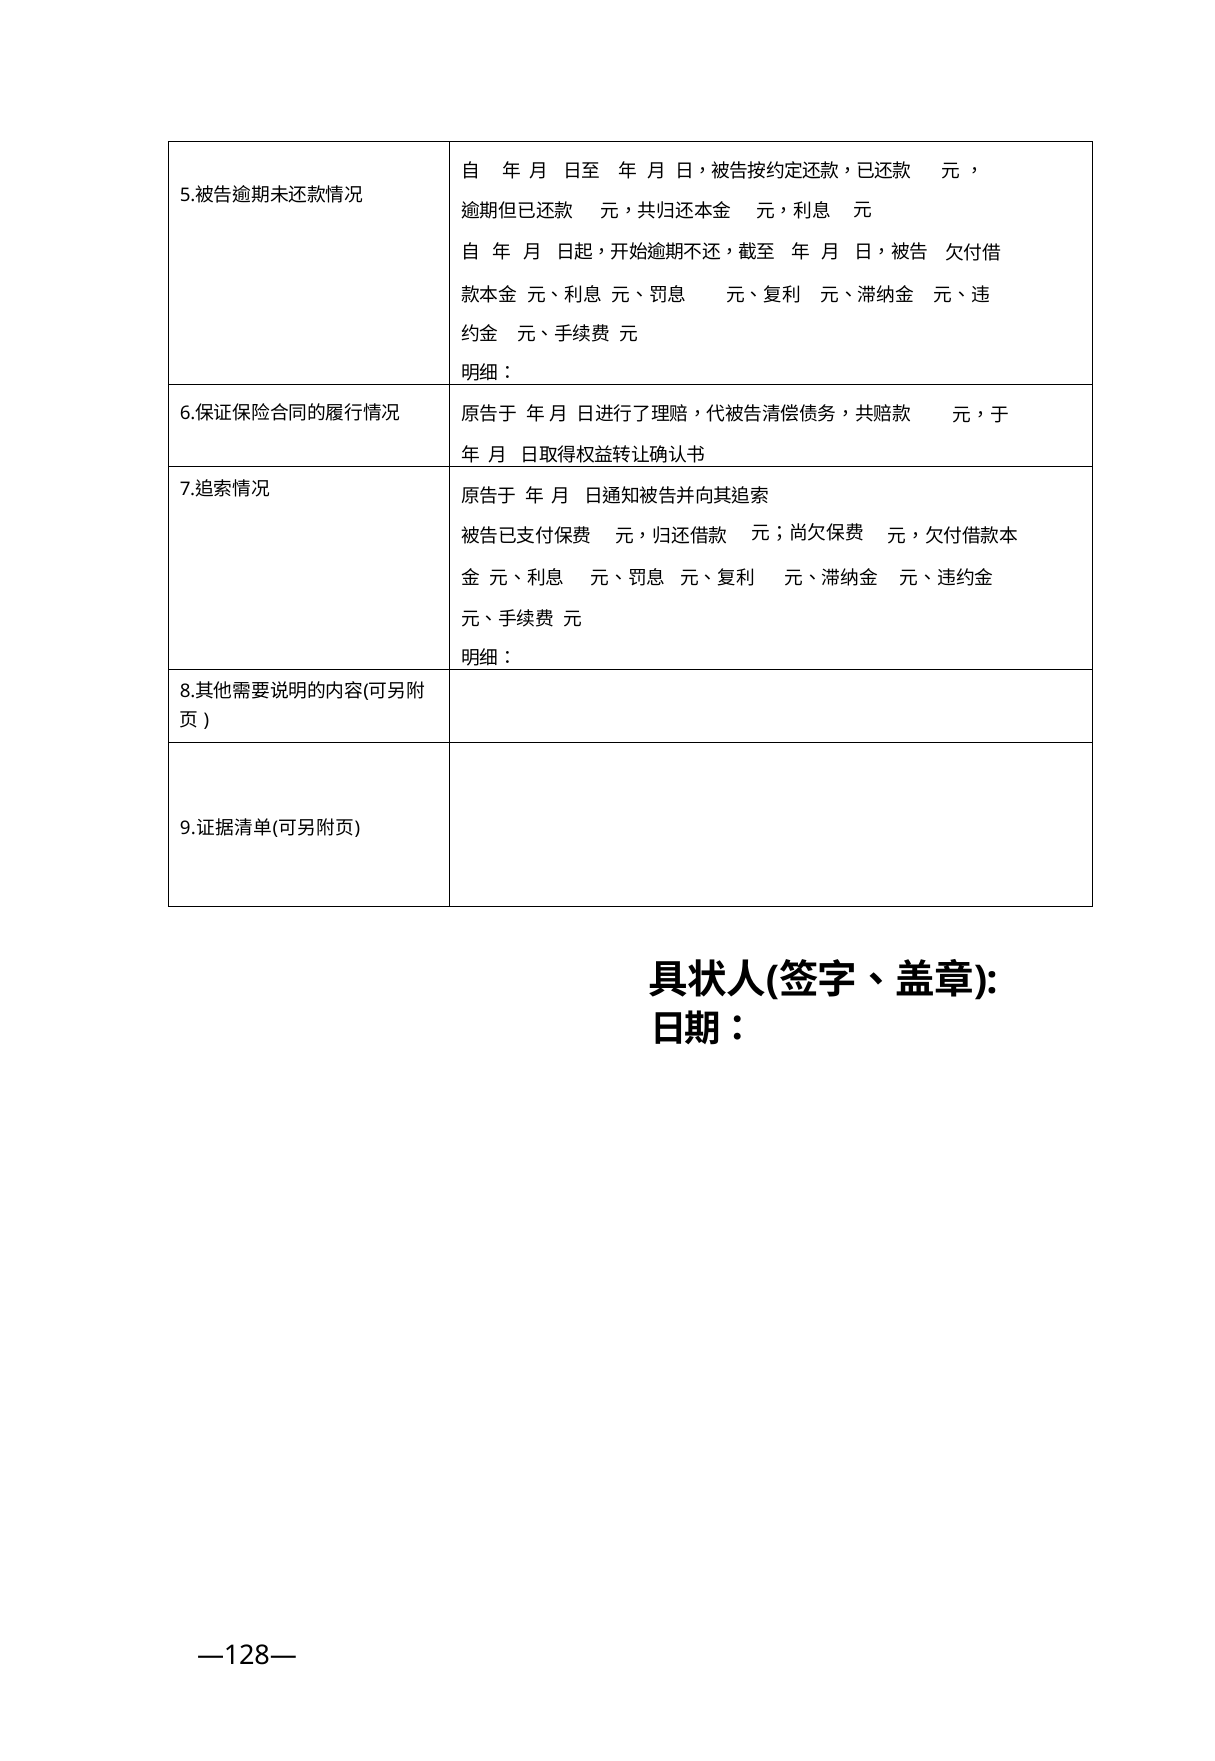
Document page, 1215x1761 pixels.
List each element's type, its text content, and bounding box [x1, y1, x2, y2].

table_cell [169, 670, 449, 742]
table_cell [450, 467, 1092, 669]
text 具状人(签字、盖章): [648, 954, 1093, 1003]
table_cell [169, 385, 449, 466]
text 日期： [650, 1006, 1093, 1050]
text —128— [197, 1642, 1093, 1670]
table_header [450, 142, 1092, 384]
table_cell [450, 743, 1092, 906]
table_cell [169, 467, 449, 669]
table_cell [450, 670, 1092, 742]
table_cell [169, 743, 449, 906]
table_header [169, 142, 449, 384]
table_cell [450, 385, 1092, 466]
